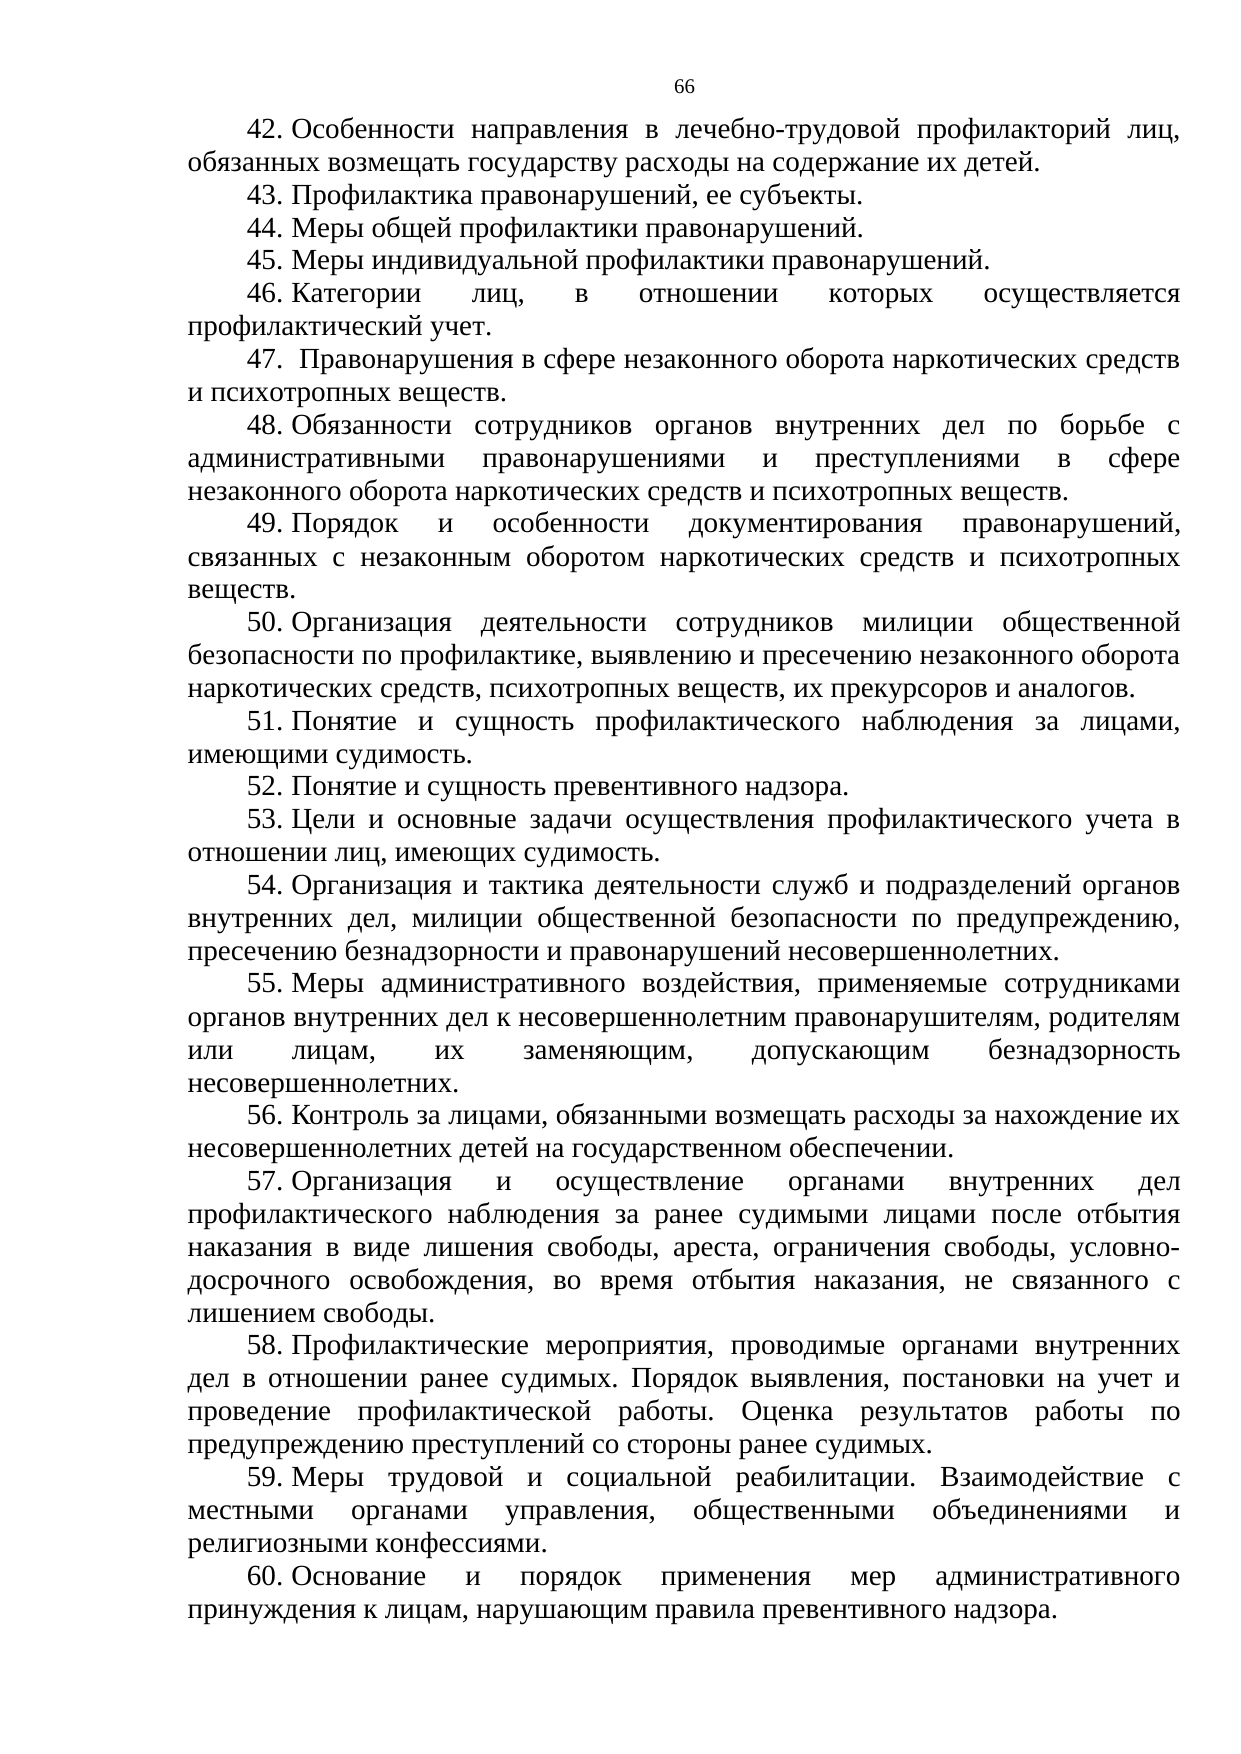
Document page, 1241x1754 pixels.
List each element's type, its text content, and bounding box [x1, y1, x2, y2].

list Меры индивидуальной профилактики правонарушений. [187, 243, 1181, 276]
list Правонарушения в сфере незаконного оборота наркотических средств и психотропных веществ. [187, 342, 1181, 408]
list Обязанности сотрудников органов внутренних дел по борьбе с административными правонарушениями и преступлениями в сфере незаконного оборота наркотических средств и психотропных веществ. [187, 408, 1181, 506]
list Основание и порядок применения мер административного принуждения к лицам, нарушающим правила превентивного надзора. [187, 1559, 1181, 1624]
list Профилактические мероприятия, проводимые органами внутренних дел в отношении ранее судимых. Порядок выявления, постановки на учет и проведение профилактической работы. Оценка результатов работы по предупреждению преступлений со стороны ранее судимых. [187, 1328, 1181, 1460]
list Категории лиц, в отношении которых осуществляется профилактический учет. [187, 276, 1181, 342]
list Цели и основные задачи осуществления профилактического учета в отношении лиц, имеющих судимость. [187, 802, 1181, 868]
list Профилактика правонарушений, ее субъекты. [187, 178, 1181, 211]
list Меры общей профилактики правонарушений. [187, 211, 1181, 243]
list Понятие и сущность превентивного надзора. [187, 769, 1181, 802]
list Организация деятельности сотрудников милиции общественной безопасности по профилактике, выявлению и пресечению незаконного оборота наркотических средств, психотропных веществ, их прекурсоров и аналогов. [187, 605, 1181, 704]
list Организация и осуществление органами внутренних дел профилактического наблюдения за ранее судимыми лицами после отбытия наказания в виде лишения свободы, ареста, ограничения свободы, условно-досрочного освобождения, во время отбытия наказания, не связанного с лишением свободы. [187, 1164, 1181, 1328]
list Меры административного воздействия, применяемые сотрудниками органов внутренних дел к несовершеннолетним правонарушителям, родителям или лицам, их заменяющим, допускающим безнадзорность несовершеннолетних. [187, 967, 1181, 1098]
list Меры трудовой и социальной реабилитации. Взаимодействие с местными органами управления, общественными объединениями и религиозными конфессиями. [187, 1460, 1181, 1559]
list Понятие и сущность профилактического наблюдения за лицами, имеющими судимость. [187, 704, 1181, 769]
list Порядок и особенности документирования правонарушений, связанных с незаконным оборотом наркотических средств и психотропных веществ. [187, 506, 1181, 605]
list Организация и тактика деятельности служб и подразделений органов внутренних дел, милиции общественной безопасности по предупреждению, пресечению безнадзорности и правонарушений несовершеннолетних. [187, 868, 1181, 967]
list Контроль за лицами, обязанными возмещать расходы за нахождение их несовершеннолетних детей на государственном обеспечении. [187, 1098, 1181, 1164]
list Особенности направления в лечебно-трудовой профилакторий лиц, обязанных возмещать государству расходы на содержание их детей. [187, 112, 1181, 178]
